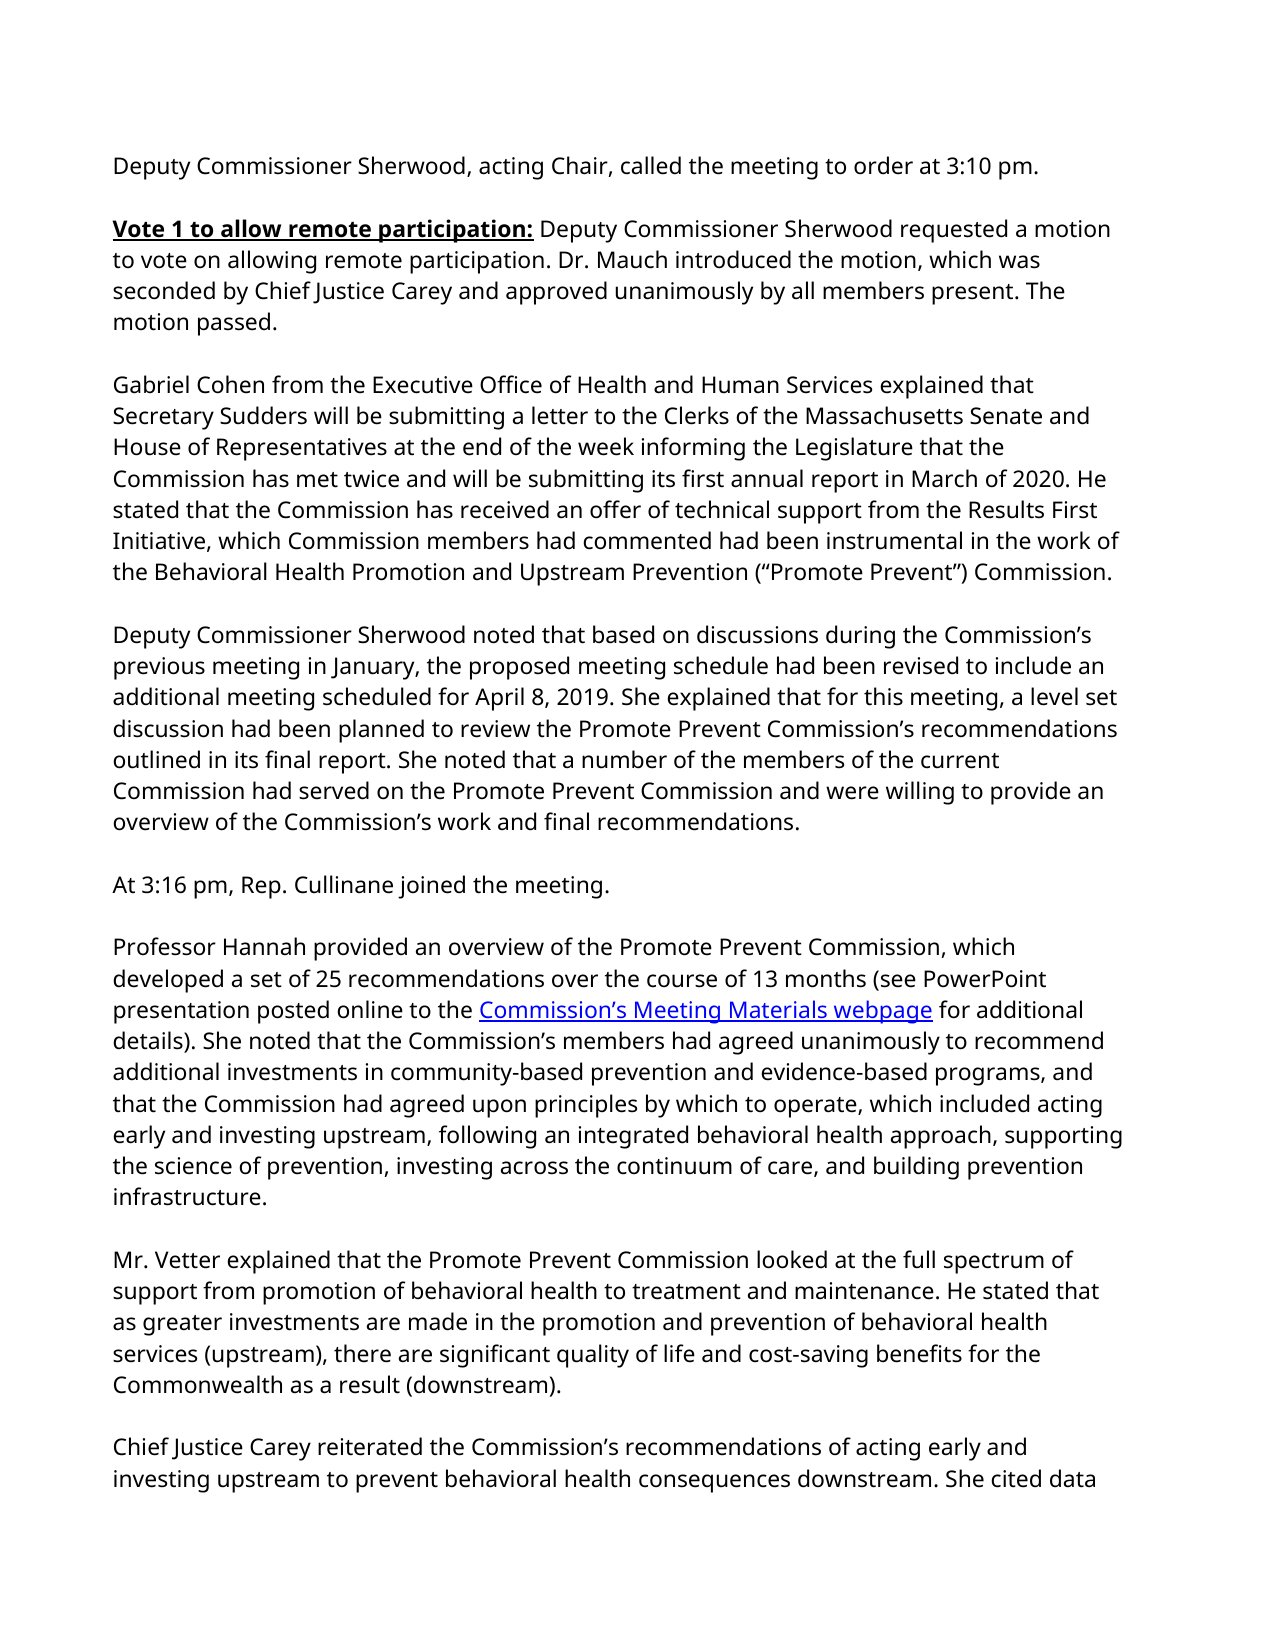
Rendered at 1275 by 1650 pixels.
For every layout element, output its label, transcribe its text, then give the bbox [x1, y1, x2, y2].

text Deputy Commissioner Sherwood, acting Chair, called the meeting to order at 3:10 pm. [112, 150, 1125, 181]
text Vote 1 to allow remote participation: Deputy Commissioner Sherwood requested a motion to vote on allowing remote participation. Dr. Mauch introduced the motion, which was seconded by Chief Justice Carey and approved unanimously by all members present. The motion passed. [112, 212, 1125, 337]
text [112, 1431, 1125, 1494]
text At 3:16 pm, Rep. Cullinane joined the meeting. [112, 869, 1125, 900]
text Mr. Vetter explained that the Promote Prevent Commission looked at the full spectrum of support from promotion of behavioral health to treatment and maintenance. He stated that as greater investments are made in the promotion and prevention of behavioral health services (upstream), there are significant quality of life and cost-saving benefits for the Commonwealth as a result (downstream). [112, 1244, 1125, 1400]
text Gabriel Cohen from the Executive Office of Health and Human Services explained that Secretary Sudders will be submitting a letter to the Clerks of the Massachusetts Senate and House of Representatives at the end of the week informing the Legislature that the Commission has met twice and will be submitting its first annual report in March of 2020. He stated that the Commission has received an offer of technical support from the Results First Initiative, which Commission members had commented had been instrumental in the work of the Behavioral Health Promotion and Upstream Prevention (“Promote Prevent”) Commission. [112, 369, 1125, 587]
text Deputy Commissioner Sherwood noted that based on discussions during the Commission’s previous meeting in January, the proposed meeting schedule had been revised to include an additional meeting scheduled for April 8, 2019. She explained that for this meeting, a level set discussion had been planned to review the Promote Prevent Commission’s recommendations outlined in its final report. She noted that a number of the members of the current Commission had served on the Promote Prevent Commission and were willing to provide an overview of the Commission’s work and final recommendations. [112, 619, 1125, 837]
text Professor Hannah provided an overview of the Promote Prevent Commission, which developed a set of 25 recommendations over the course of 13 months (see PowerPoint presentation posted online to the Commission’s Meeting Materials webpage for additional details). She noted that the Commission’s members had agreed unanimously to recommend additional investments in community-based prevention and evidence-based programs, and that the Commission had agreed upon principles by which to operate, which included acting early and investing upstream, following an integrated behavioral health approach, supporting the science of prevention, investing across the continuum of care, and building prevention infrastructure. [112, 931, 1125, 1212]
